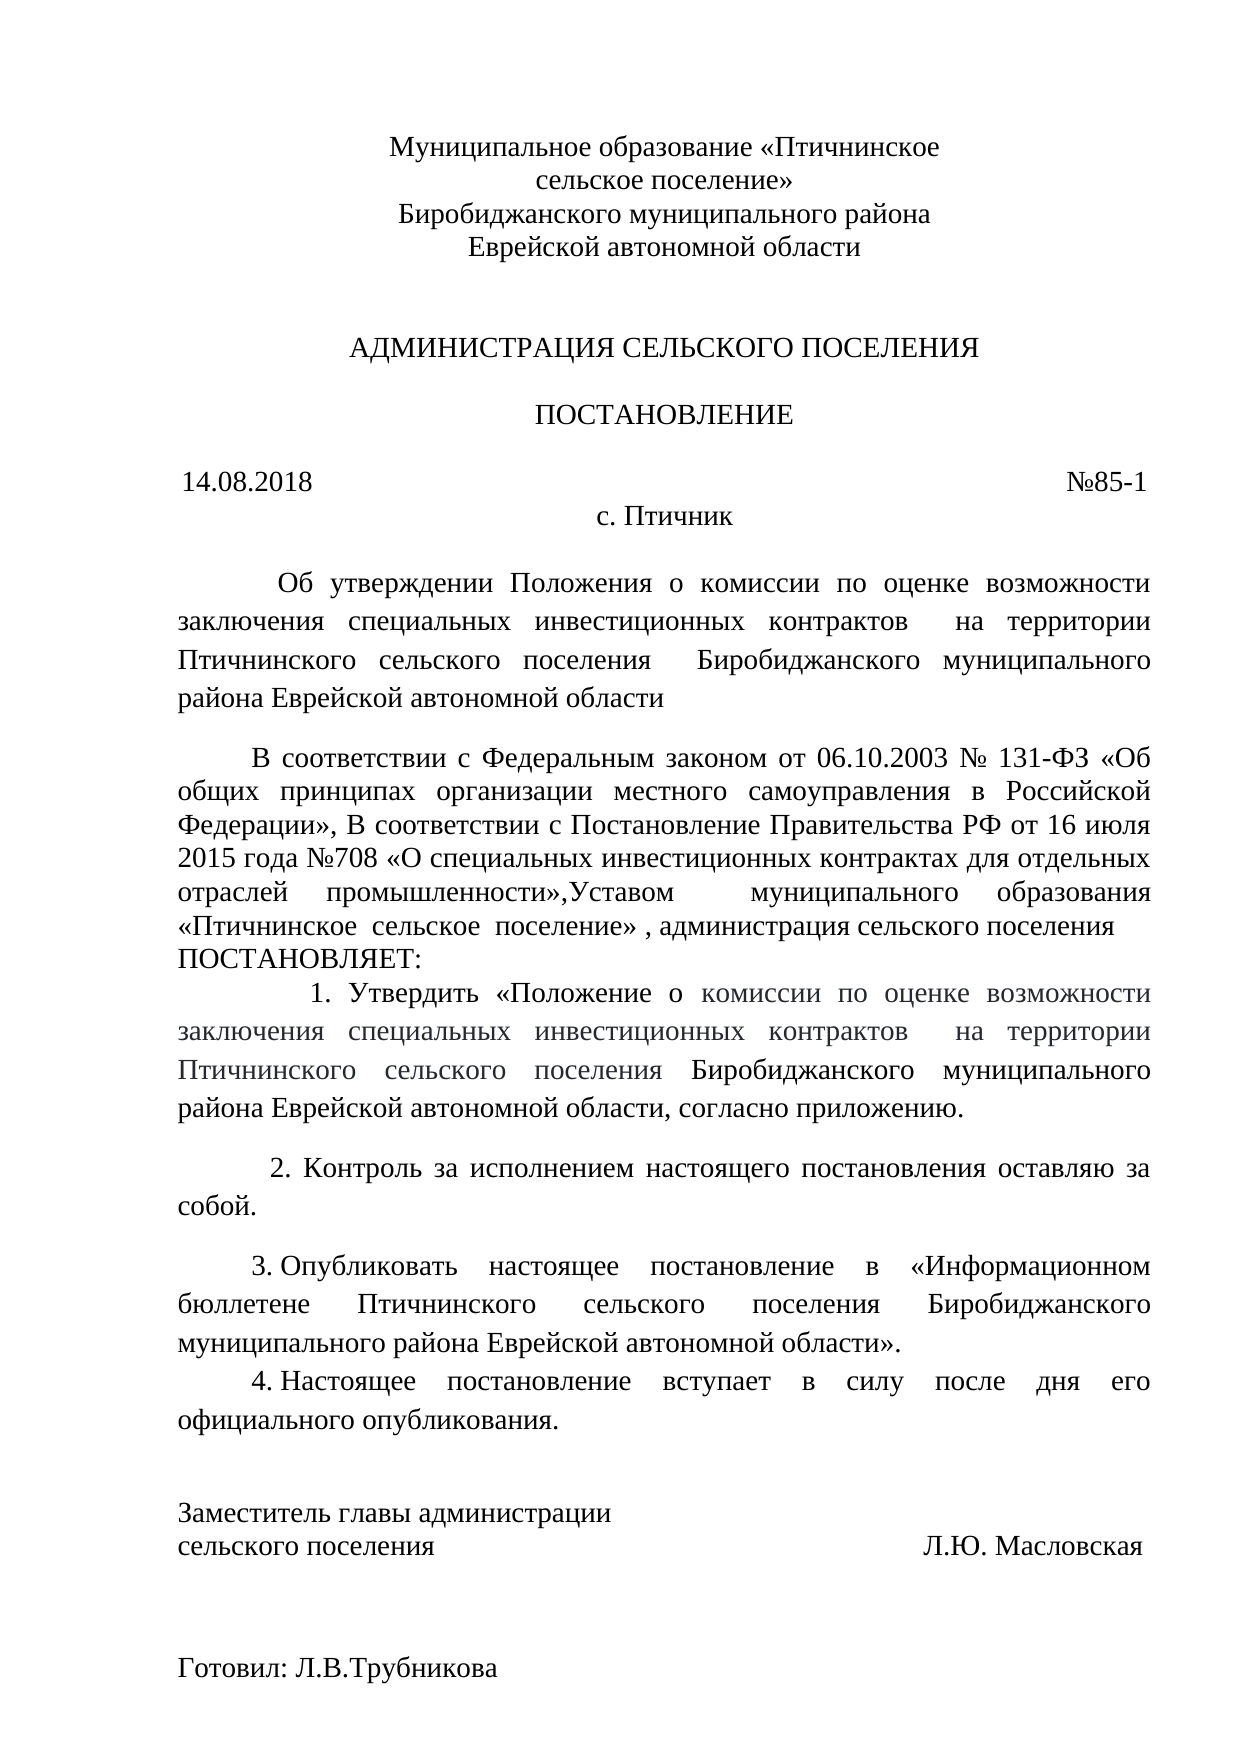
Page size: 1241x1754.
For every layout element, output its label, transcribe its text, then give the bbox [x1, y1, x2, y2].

text АДМИНИСТРАЦИЯ СЕЛЬСКОГО ПОСЕЛЕНИЯ [177, 330, 1152, 364]
text Об утверждении Положения о комиссии по оценке возможности заключения специальных инвестиционных контрактов на территории Птичнинского сельского поселения Биробиджанского муниципального района Еврейской автономной области [177, 565, 1152, 714]
text 4. Настоящее постановление вступает в силу после дня его официального опубликования. [177, 1363, 1152, 1435]
title В соответствии с Федеральным законом от 06.10.2003 № 131-ФЗ «Об общих принципах организации местного самоуправления в Российской Федерации», В соответствии с Постановление Правительства РФ от 16 июля 2015 года №708 «О специальных инвестиционных контрактах для отдельных отраслей промышленности»,Уставом муниципального образования «Птичнинское сельское поселение» , администрация сельского поселения [177, 740, 1152, 941]
text 3. Опубликовать настоящее постановление в «Информационном бюллетене Птичнинского сельского поселения Биробиджанского муниципального района Еврейской автономной области». [177, 1248, 1152, 1358]
text Муниципальное образование «Птичнинское [177, 129, 1152, 162]
text 2. Контроль за исполнением настоящего постановления оставляю за собой. [177, 1150, 1152, 1222]
text 14.08.2018 №85-1 [177, 464, 1152, 498]
text ПОСТАНОВЛЯЕТ: [177, 941, 1152, 975]
text сельского поселения Л.Ю. Масловская [177, 1528, 1152, 1562]
text с. Птичник [177, 498, 1152, 531]
text сельское поселение» [177, 162, 1152, 196]
text 1. Утвердить «Положение о комиссии по оценке возможности заключения специальных инвестиционных контрактов на территории Птичнинского сельского поселения Биробиджанского муниципального района Еврейской автономной области, согласно приложению. [177, 975, 1152, 1124]
text ПОСТАНОВЛЕНИЕ [177, 397, 1152, 431]
text Еврейской автономной области [177, 229, 1152, 263]
text Заместитель главы администрации [177, 1495, 1152, 1528]
text Готовил: Л.В.Трубникова [177, 1650, 1152, 1683]
text Биробиджанского муниципального района [177, 196, 1152, 229]
